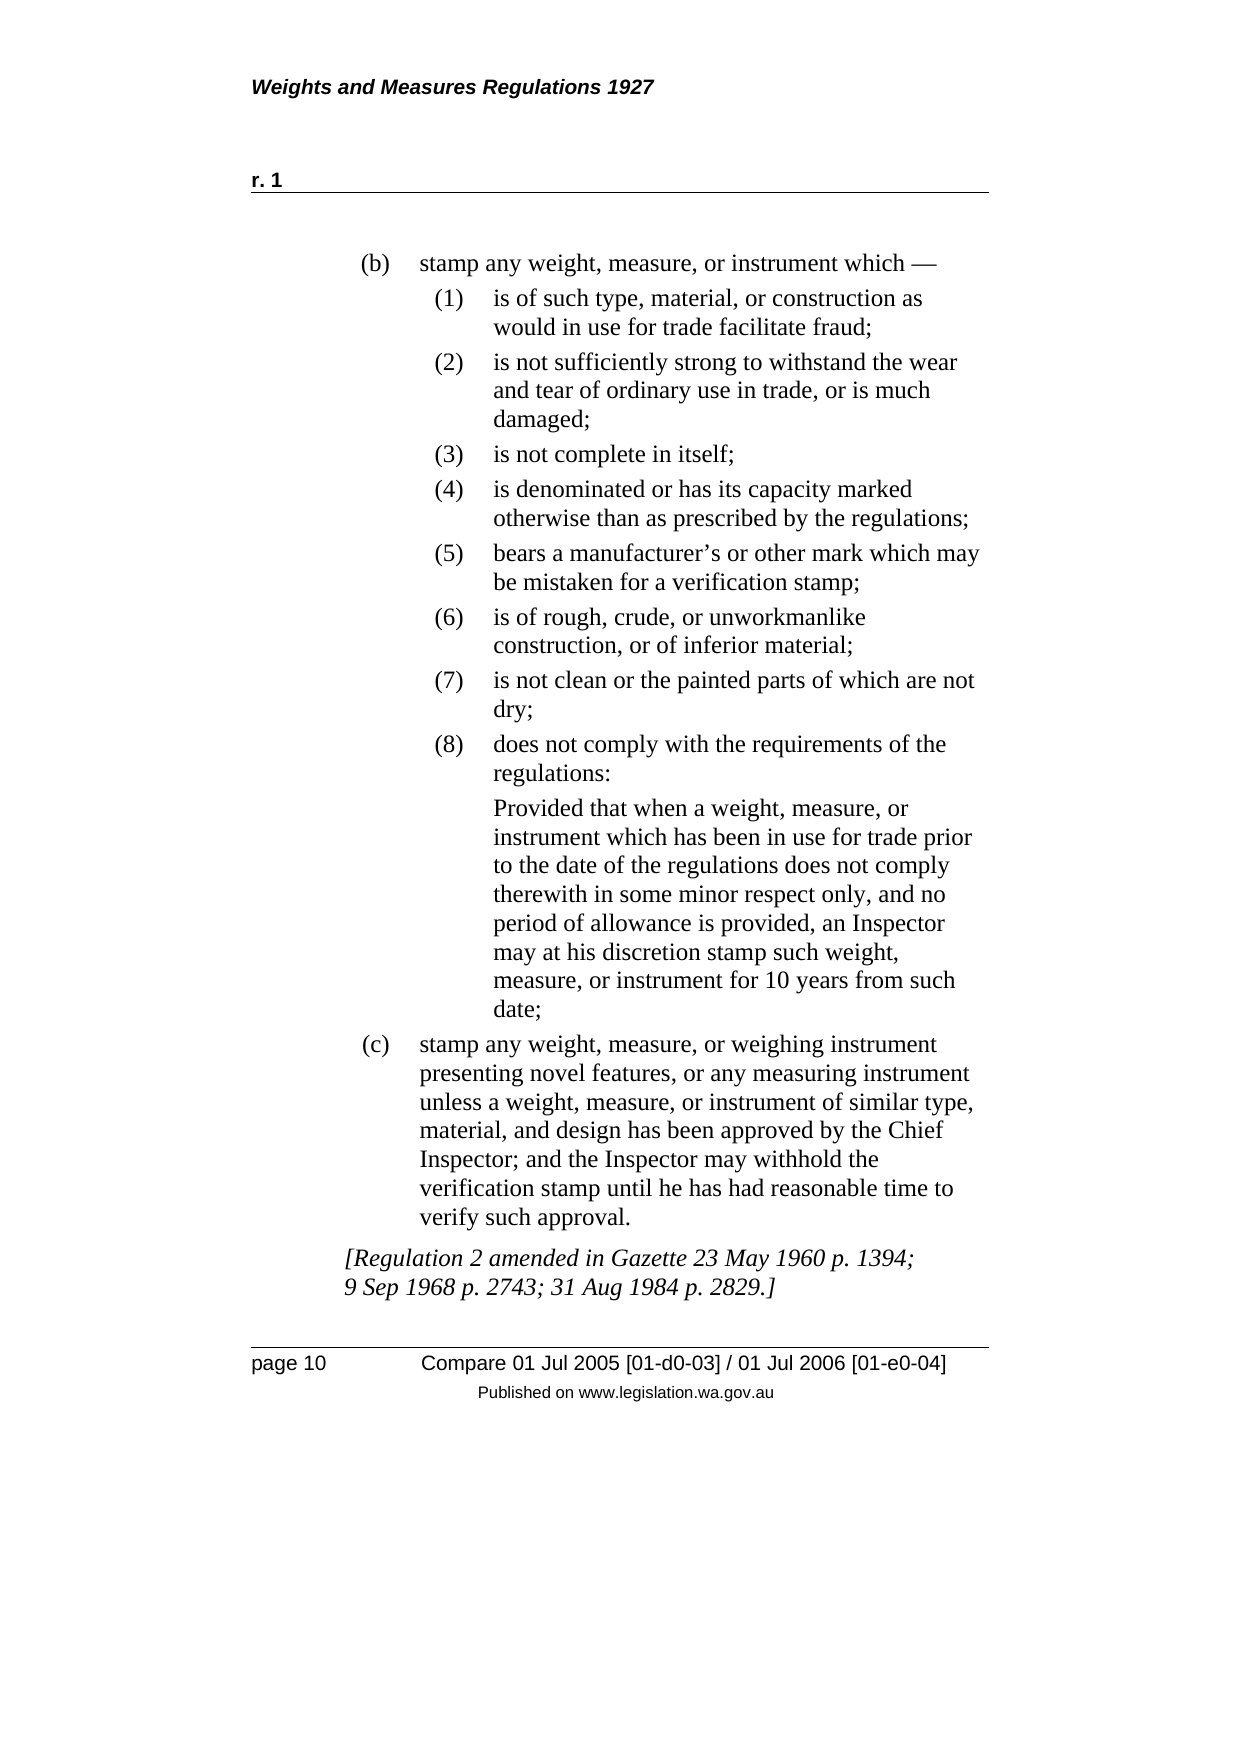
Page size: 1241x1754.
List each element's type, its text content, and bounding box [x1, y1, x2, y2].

text (3) is not complete in itself; [251, 439, 989, 468]
text (8) does not comply with the requirements of the regulations: [251, 729, 989, 787]
text (1) is of such type, material, or construction as would in use for trade facilitate fraud; [251, 283, 989, 341]
text [Regulation 2 amended in Gazette 23 May 1960 p. 1394; 9 Sep 1968 p. 2743; 31 Aug 1984 p. 2829.] [251, 1243, 989, 1301]
text (c) stamp any weight, measure, or weighing instrument presenting novel features, or any measuring instrument unless a weight, measure, or instrument of similar type, material, and design has been approved by the Chief Inspector; and the Inspector may withhold the verification stamp until he has had reasonable time to verify such approval. [251, 1029, 989, 1231]
text (b) stamp any weight, measure, or instrument which — [251, 248, 989, 277]
text Provided that when a weight, measure, or instrument which has been in use for trade prior to the date of the regulations does not comply therewith in some minor respect only, and no period of allowance is provided, an Inspector may at his discretion stamp such weight, measure, or instrument for 10 years from such date; [251, 793, 989, 1023]
text (7) is not clean or the painted parts of which are not dry; [251, 666, 989, 723]
text (4) is denominated or has its capacity marked otherwise than as prescribed by the regulations; [251, 474, 989, 532]
text (2) is not sufficiently strong to withstand the wear and tear of ordinary use in trade, or is much damaged; [251, 347, 989, 433]
text (6) is of rough, crude, or unworkmanlike construction, or of inferior material; [251, 602, 989, 659]
text (5) bears a manufacturer’s or other mark which may be mistaken for a verification stamp; [251, 538, 989, 596]
